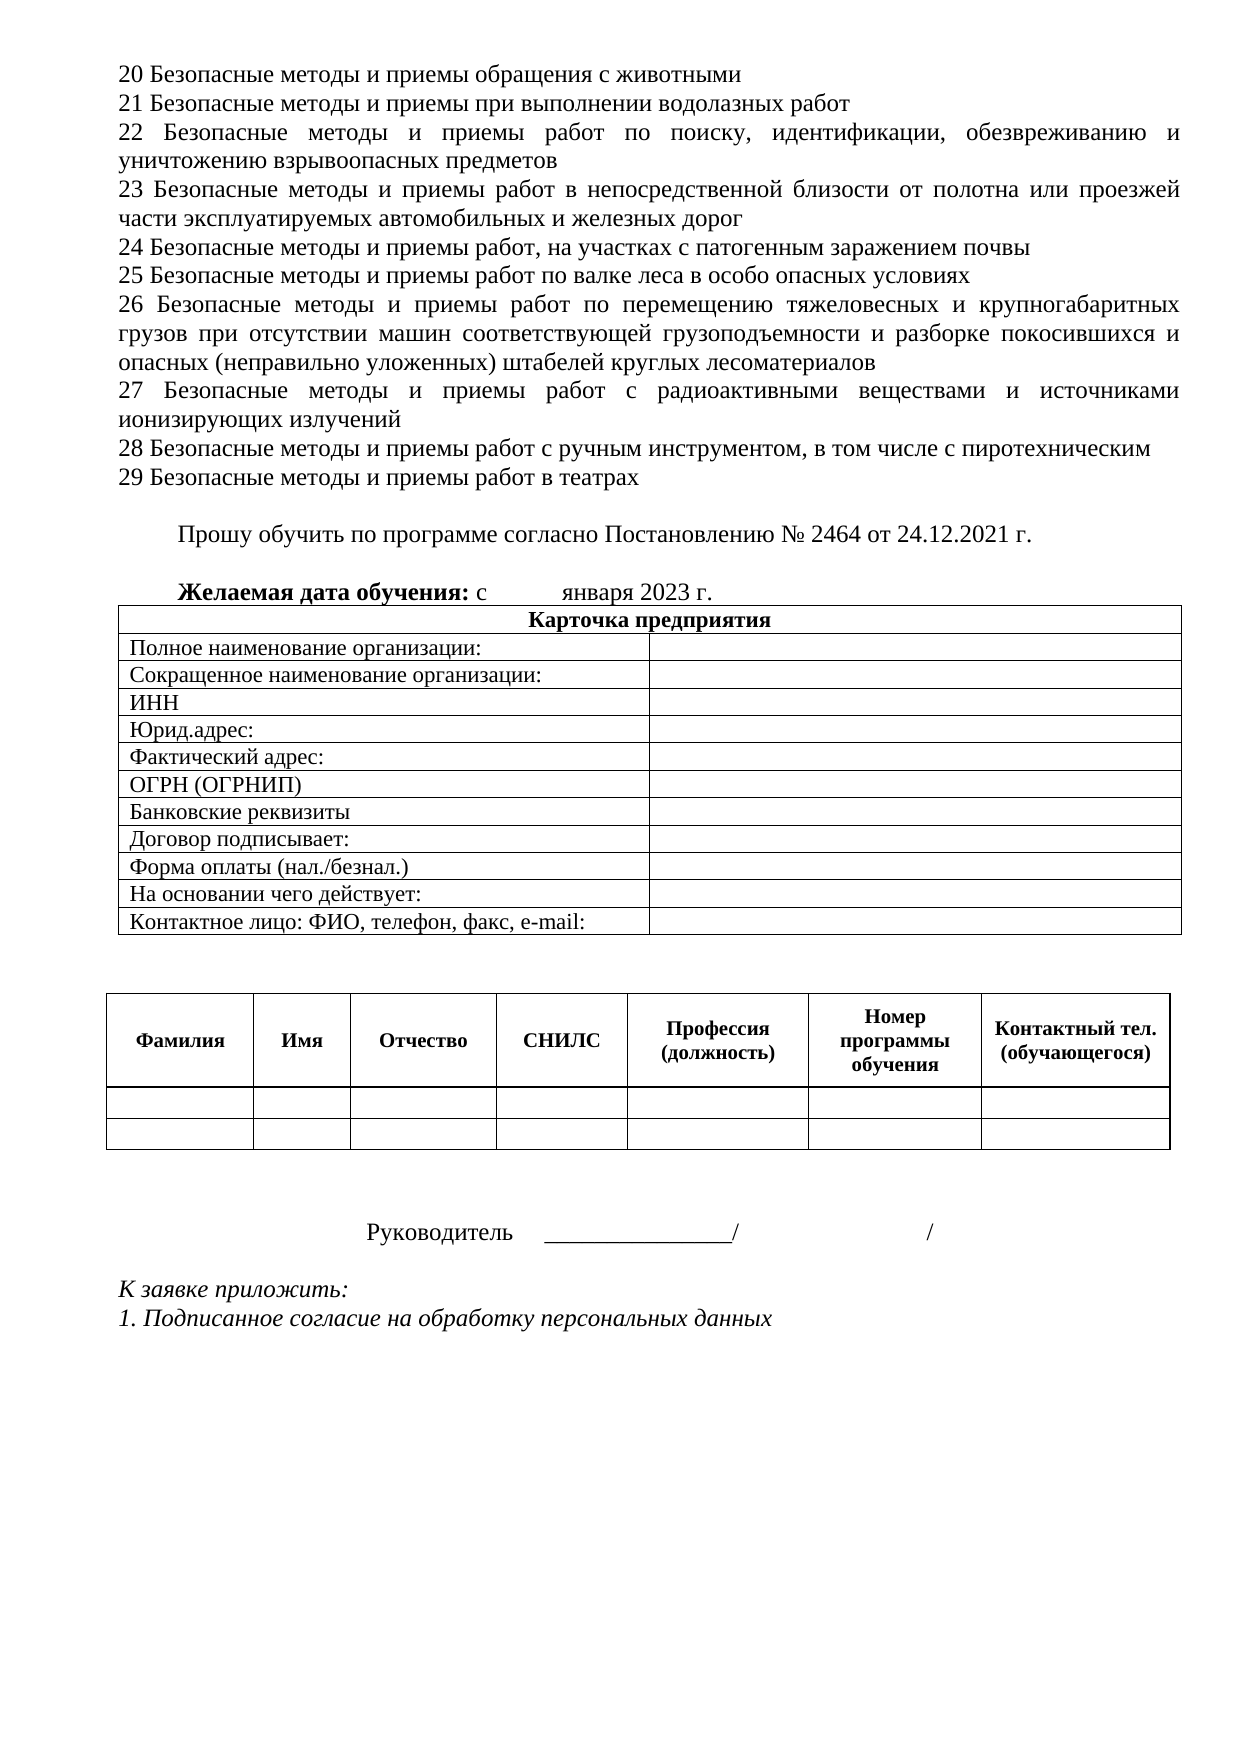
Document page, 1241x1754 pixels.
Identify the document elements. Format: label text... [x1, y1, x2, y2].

text 1. Подписанное согласие на обработку персональных данных [118, 1303, 1181, 1332]
table_cell [650, 826, 1181, 852]
text 20 Безопасные методы и приемы обращения с животными [118, 59, 1181, 88]
table_cell Сокращенное наименование организации: [119, 661, 649, 687]
table_cell Полное наименование организации: [119, 634, 649, 660]
text 23 Безопасные методы и приемы работ в непосредственной близости от полотна или проезжей части эксплуатируемых автомобильных и железных дорог [118, 174, 1181, 232]
table_cell [351, 1088, 496, 1118]
table_cell [982, 1119, 1169, 1149]
table_cell [650, 880, 1181, 907]
table_cell [107, 1119, 253, 1149]
table_cell Фактический адрес: [119, 743, 649, 770]
table_header Карточка предприятия [119, 606, 1181, 633]
table_cell [107, 1088, 253, 1118]
text 28 Безопасные методы и приемы работ с ручным инструментом, в том числе с пиротехническим [118, 433, 1181, 462]
text 25 Безопасные методы и приемы работ по валке леса в особо опасных условиях [118, 260, 1181, 289]
table_cell [628, 1119, 808, 1149]
table_cell [809, 1119, 981, 1149]
table_cell [650, 908, 1181, 934]
table_cell [497, 1088, 627, 1118]
table_cell [650, 853, 1181, 879]
table_header Номер программы обучения [809, 994, 981, 1086]
table_header СНИЛС [497, 994, 627, 1086]
table_cell [254, 1088, 350, 1118]
table_header Фамилия [107, 994, 253, 1086]
table_cell [650, 743, 1181, 770]
table_cell [650, 798, 1181, 824]
table_cell [650, 716, 1181, 742]
table_cell На основании чего действует: [119, 880, 649, 907]
text 24 Безопасные методы и приемы работ, на участках с патогенным заражением почвы [118, 232, 1181, 260]
text 27 Безопасные методы и приемы работ с радиоактивными веществами и источниками ионизирующих излучений [118, 375, 1181, 433]
table_cell [628, 1088, 808, 1118]
table_cell [497, 1119, 627, 1149]
table_cell ОГРН (ОГРНИП) [119, 771, 649, 797]
table_cell [650, 689, 1181, 715]
table_cell [650, 771, 1181, 797]
table_cell [351, 1119, 496, 1149]
table_header Профессия (должность) [628, 994, 808, 1086]
table_cell Банковские реквизиты [119, 798, 649, 824]
text 21 Безопасные методы и приемы при выполнении водолазных работ [118, 88, 1181, 117]
text 29 Безопасные методы и приемы работ в театрах [118, 462, 1181, 490]
table_cell [650, 634, 1181, 660]
table_header Контактный тел. (обучающегося) [982, 994, 1169, 1086]
table_cell Договор подписывает: [119, 826, 649, 852]
table_cell [254, 1119, 350, 1149]
text Прошу обучить по программе согласно Постановлению № 2464 от 24.12.2021 г. [118, 519, 1181, 548]
table_cell [809, 1088, 981, 1118]
table_cell ИНН [119, 689, 649, 715]
table_cell [982, 1088, 1169, 1118]
text Руководитель _______________/ / [118, 1217, 1181, 1246]
text 26 Безопасные методы и приемы работ по перемещению тяжеловесных и крупногабаритных грузов при отсутствии машин соответствующей грузоподъемности и разборке покосившихся и опасных (неправильно уложенных) штабелей круглых лесоматериалов [118, 289, 1181, 375]
text Желаемая дата обучения: с января 2023 г. [118, 577, 1181, 605]
table_cell Юрид.адрес: [119, 716, 649, 742]
table_header Отчество [351, 994, 496, 1086]
table_cell [650, 661, 1181, 687]
text К заявке приложить: [118, 1274, 1181, 1303]
text 22 Безопасные методы и приемы работ по поиску, идентификации, обезвреживанию и уничтожению взрывоопасных предметов [118, 117, 1181, 174]
table_cell Форма оплаты (нал./безнал.) [119, 853, 649, 879]
table_header Имя [254, 994, 350, 1086]
table_cell Контактное лицо: ФИО, телефон, факс, e-mail: [119, 908, 649, 934]
